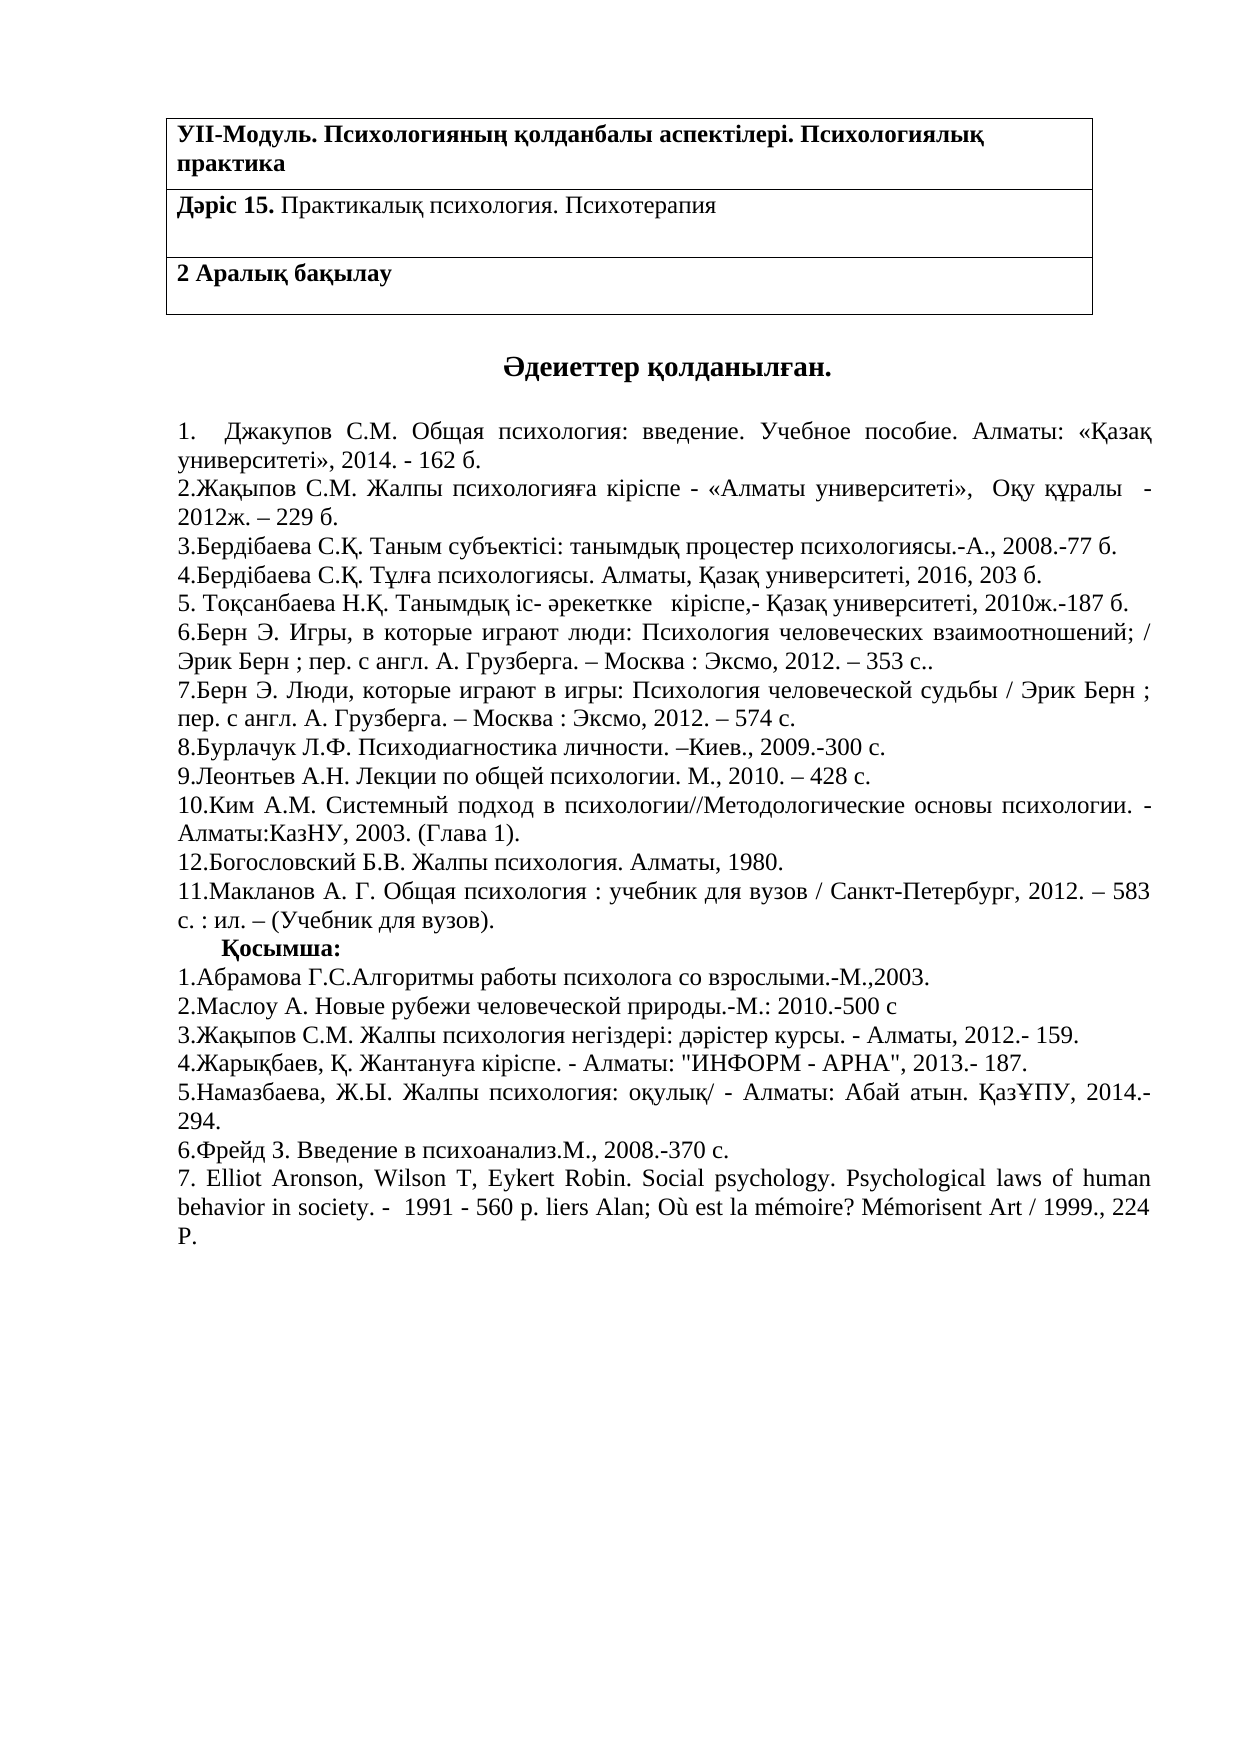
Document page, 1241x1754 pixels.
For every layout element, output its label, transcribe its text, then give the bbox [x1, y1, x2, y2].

text 7.Берн Э. Люди, которые играют в игры: Психология человеческой судьбы / Эрик Берн ; пер. с англ. А. Грузберга. – Москва : Эксмо, 2012. – 574 с. [177, 675, 1152, 732]
text 3.Жақыпов С.М. Жалпы психология негіздері: дәрістер курсы. - Алматы, 2012.- 159. [177, 1020, 1152, 1048]
text 2.Маслоу А. Новые рубежи человеческой природы.-М.: 2010.-500 с [177, 991, 1152, 1020]
text 5.Намазбаева, Ж.Ы. Жалпы психология: оқулық/ - Алматы: Абай атын. ҚазҰПУ, 2014.- 294. [177, 1077, 1152, 1135]
table_cell УІІ-Модуль. Психологияның қолданбалы аспектілері. Психологиялық практика [167, 119, 1092, 189]
text 12.Богословский Б.В. Жалпы психология. Алматы, 1980. [177, 847, 1152, 876]
text 4.Жарықбаев, Қ. Жантануға кіріспе. - Алматы: "ИНФОРМ - АРНА", 2013.- 187. [177, 1048, 1152, 1077]
table_cell 2 Аралық бақылау [167, 258, 1092, 314]
text 10.Ким А.М. Системный подход в психологии//Методологические основы психологии. - Алматы:КазНУ, 2003. (Глава 1). [177, 790, 1152, 847]
table_cell Дәріс 15. Практикалық психология. Психотерапия [167, 190, 1092, 257]
text 6.Берн Э. Игры, в которые играют люди: Психология человеческих взаимоотношений; / Эрик Берн ; пер. с англ. А. Грузберга. – Москва : Эксмо, 2012. – 353 с.. [177, 617, 1152, 675]
text 11.Макланов А. Г. Общая психология : учебник для вузов / Санкт-Петербург, 2012. – 583 с. : ил. – (Учебник для вузов). [177, 876, 1152, 933]
text 5. Тоқсанбаева Н.Қ. Танымдық іс- әрекеткке кіріспе,- Қазақ университеті, 2010ж.-187 б. [177, 588, 1152, 617]
text 8.Бурлачук Л.Ф. Психодиагностика личности. –Киев., 2009.-300 с. [177, 732, 1152, 761]
text 2.Жақыпов С.М. Жалпы психологияға кіріспе - «Алматы университеті», Оқу құралы -2012ж. – 229 б. [177, 473, 1152, 531]
text 6.Фрейд З. Введение в психоанализ.М., 2008.-370 с. [177, 1135, 1152, 1163]
text 3.Бердібаева С.Қ. Таным субъектісі: танымдық процестер психологиясы.-А., 2008.-77 б. [177, 531, 1152, 560]
text Әдеиеттер қолданылған. [177, 349, 1152, 382]
text 1.Абрамова Г.С.Алгоритмы работы психолога со взрослыми.-М.,2003. [177, 962, 1152, 991]
text Қосымша: [215, 933, 1152, 962]
text 7. Elliot Aronson, Wilson T, Eykert Robin. Social psychology. Psychological laws of human behavior in society. - 1991 - 560 p. liers Alan; Où est la mémoire? Mémorisent Art / 1999., 224 Р. [177, 1163, 1152, 1250]
text 4.Бердібаева С.Қ. Тұлға психологиясы. Алматы, Қазақ университеті, 2016, 203 б. [177, 560, 1152, 588]
text 1. Джакупов С.М. Общая психология: введение. Учебное пособие. Алматы: «Қазақ университеті», 2014. - 162 б. [177, 416, 1152, 473]
text 9.Леонтьев А.Н. Лекции по общей психологии. М., 2010. – 428 с. [177, 761, 1152, 790]
